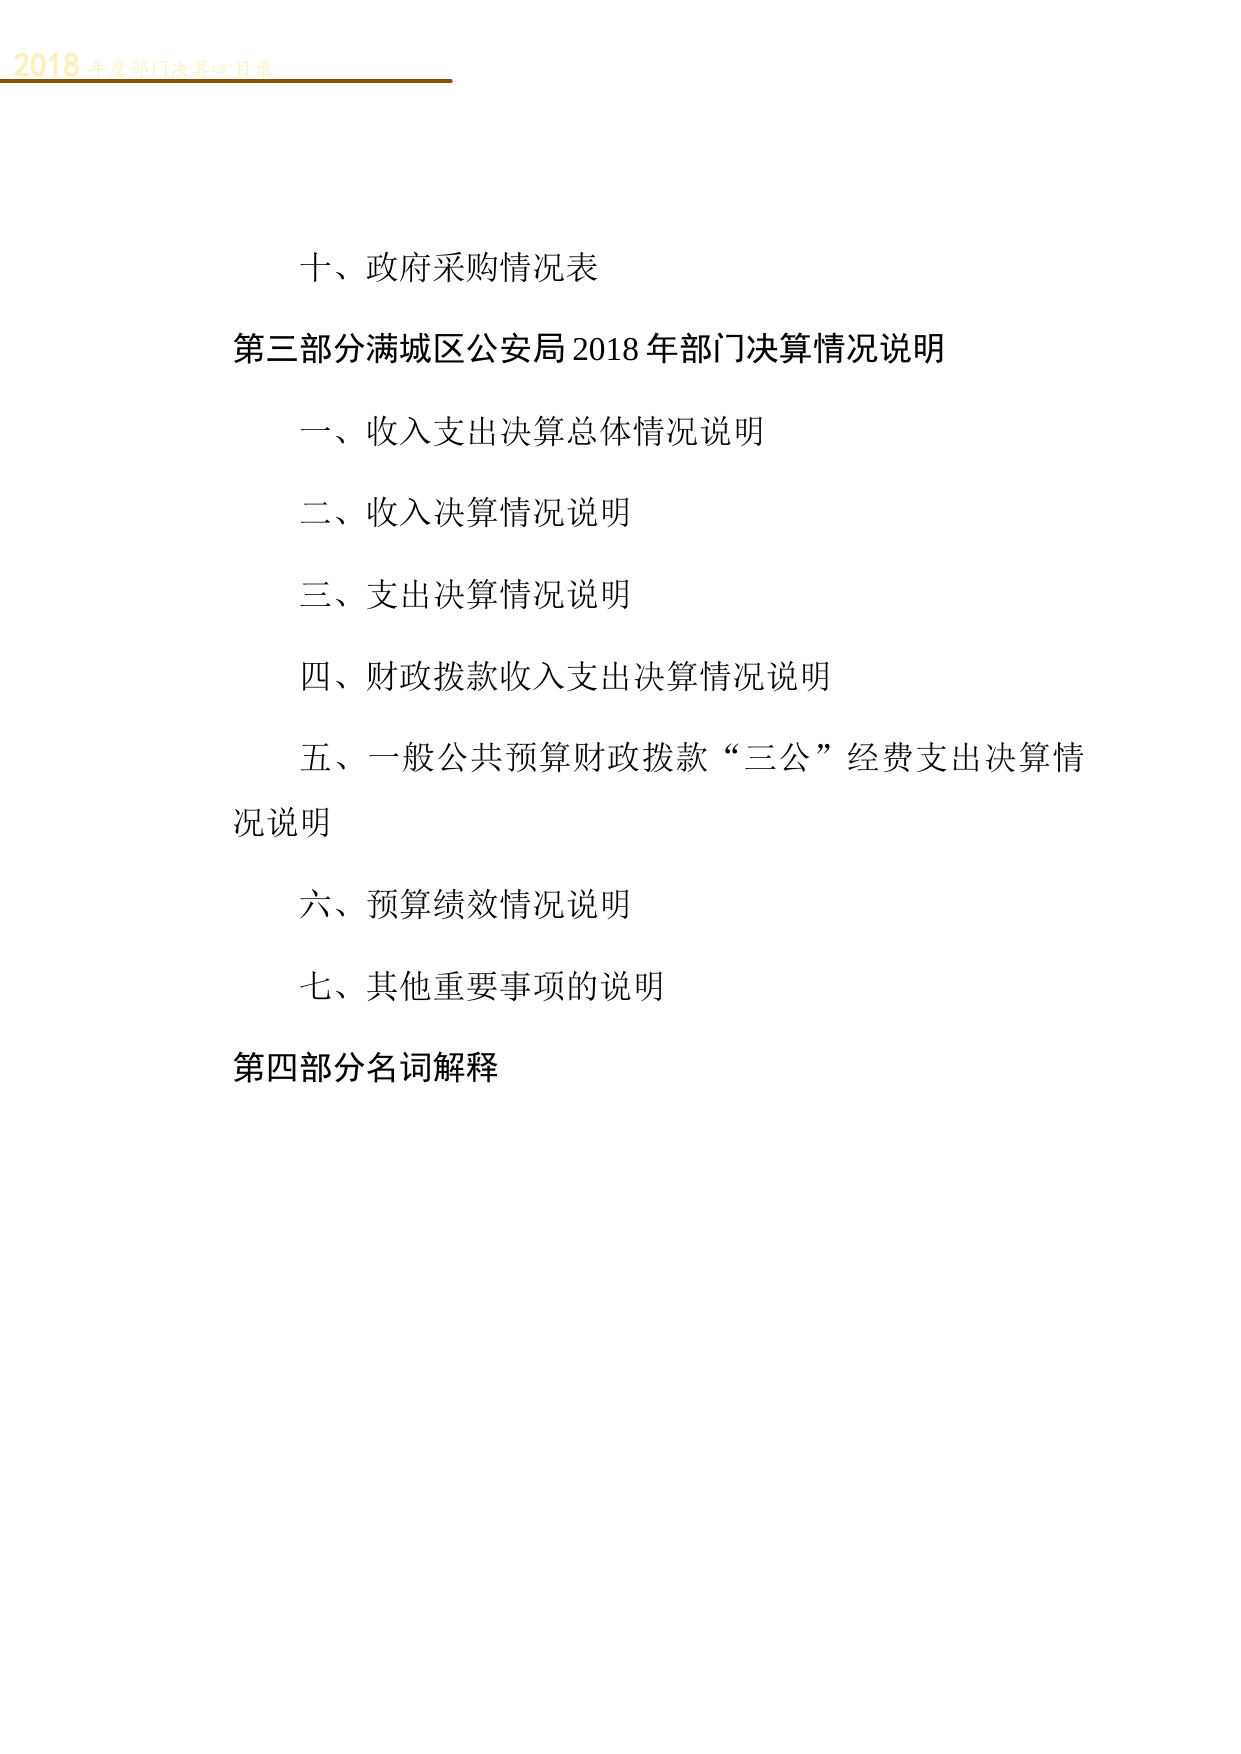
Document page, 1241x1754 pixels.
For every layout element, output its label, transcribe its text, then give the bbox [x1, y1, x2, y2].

text 二、收入决算情况说明 [232, 478, 1087, 543]
text 五、一般公共预算财政拨款“三公”经费支出决算情况说明 [232, 723, 1087, 853]
text 六、预算绩效情况说明 [232, 869, 1087, 934]
text 一、收入支出决算总体情况说明 [232, 396, 1087, 461]
text 第四部分名词解释 [165, 1033, 1087, 1098]
text 三、支出决算情况说明 [232, 559, 1087, 624]
text 第三部分满城区公安局2018年部门决算情况说明 [165, 314, 1087, 379]
text 七、其他重要事项的说明 [232, 951, 1087, 1016]
text 四、财政拨款收入支出决算情况说明 [232, 641, 1087, 706]
text 十、政府采购情况表 [232, 233, 1087, 298]
